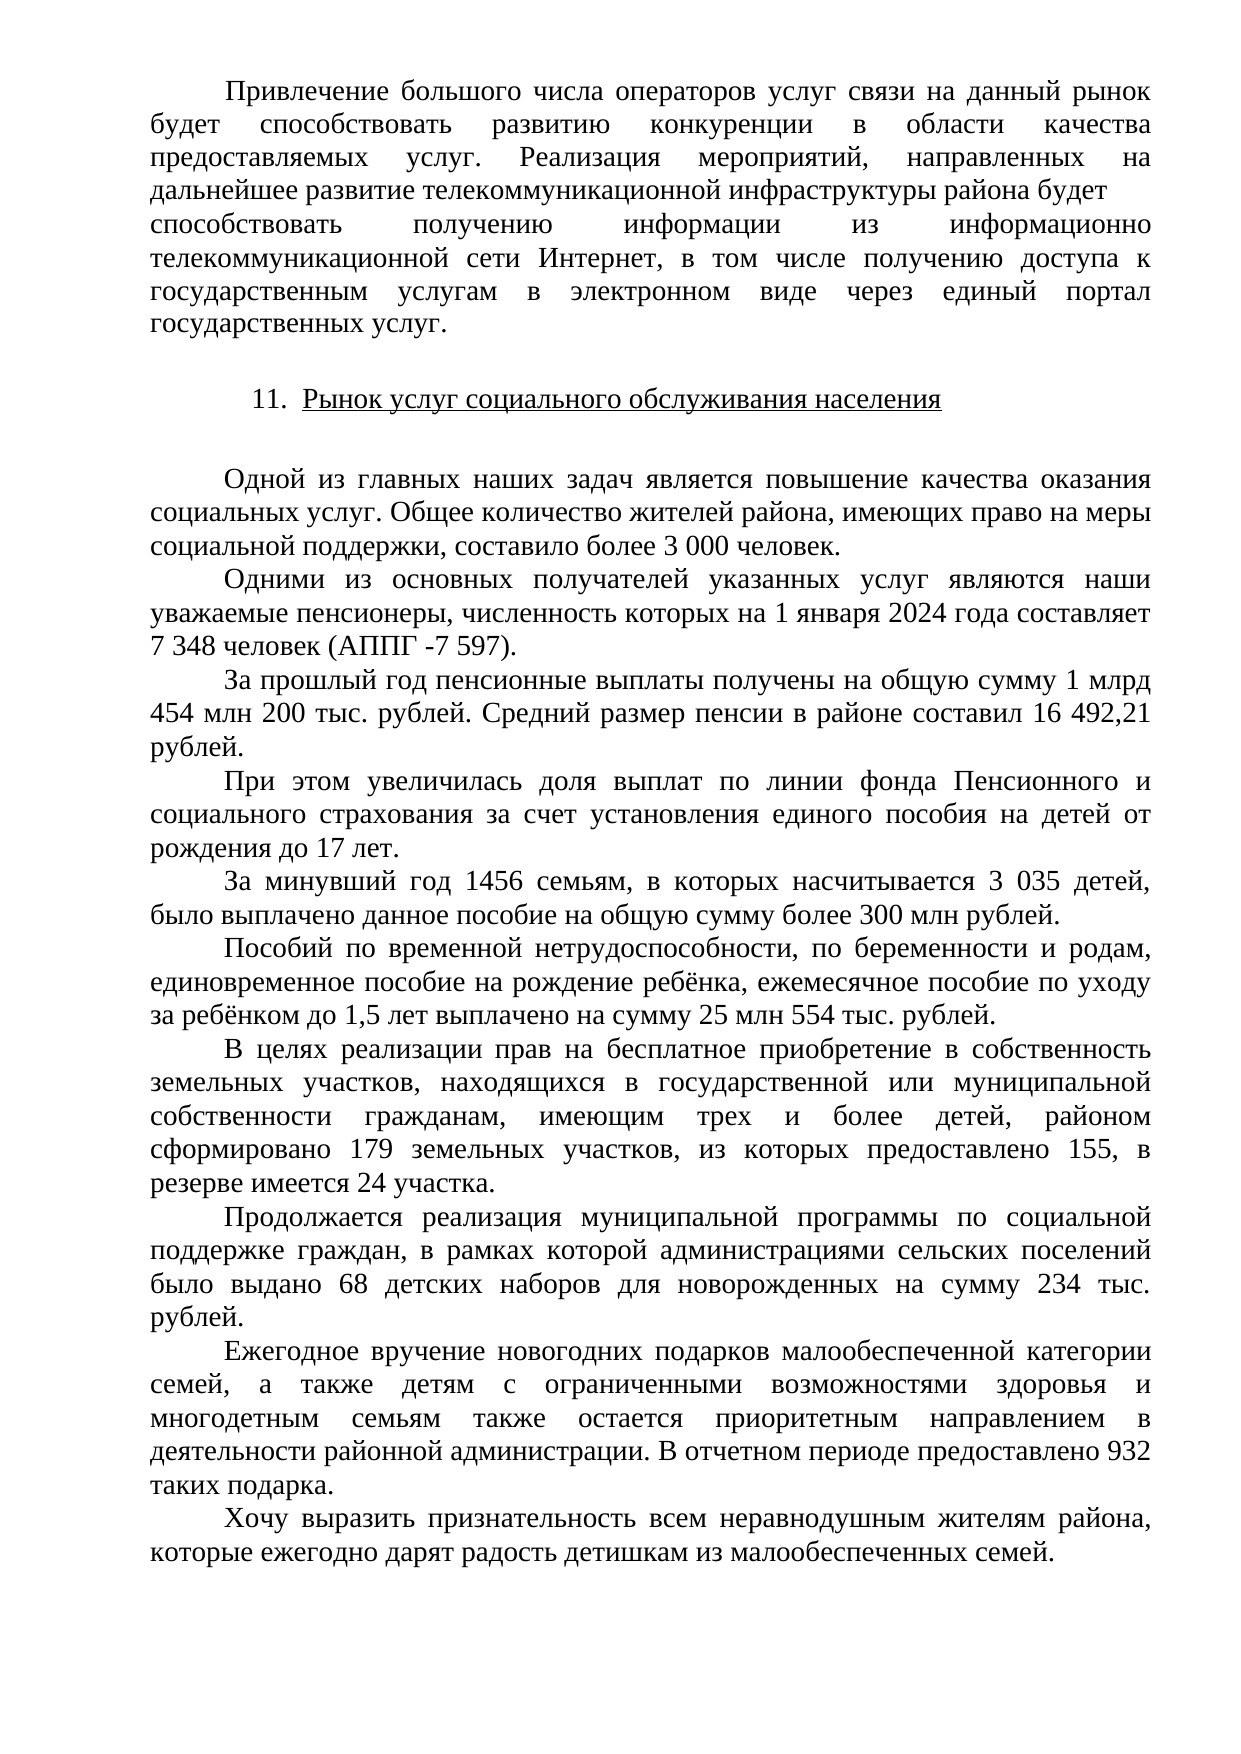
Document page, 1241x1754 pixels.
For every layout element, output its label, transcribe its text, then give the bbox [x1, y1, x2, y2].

list Рынок услуг социального обслуживания населения [251, 381, 1152, 414]
text Хочу выразить признательность всем неравнодушным жителям района, которые ежегодно дарят радость детишкам из малообеспеченных семей. [150, 1501, 1152, 1568]
text Одной из главных наших задач является повышение качества оказания социальных услуг. Общее количество жителей района, имеющих право на меры социальной поддержки, составило более 3 000 человек. [150, 461, 1152, 561]
text Ежегодное вручение новогодних подарков малообеспеченной категории семей, а также детям с ограниченными возможностями здоровья и многодетным семьям также остается приоритетным направлением в деятельности районной администрации. В отчетном периоде предоставлено 932 таких подарка. [150, 1333, 1152, 1501]
text Одними из основных получателей указанных услуг являются наши уважаемые пенсионеры, численность которых на 1 января 2024 года составляет 7 348 человек (АППГ -7 597). [150, 561, 1152, 662]
text способствовать получению информации из информационно телекоммуникационной сети Интернет, в том числе получению доступа к государственным услугам в электронном виде через единый портал государственных услуг. [150, 207, 1152, 339]
text Продолжается реализация муниципальной программы по социальной поддержке граждан, в рамках которой администрациями сельских поселений было выдано 68 детских наборов для новорожденных на сумму 234 тыс. рублей. [150, 1199, 1152, 1333]
text Пособий по временной нетрудоспособности, по беременности и родам, единовременное пособие на рождение ребёнка, ежемесячное пособие по уходу за ребёнком до 1,5 лет выплачено на сумму 25 млн 554 тыс. рублей. [150, 930, 1152, 1031]
text При этом увеличилась доля выплат по линии фонда Пенсионного и социального страхования за счет установления единого пособия на детей от рождения до 17 лет. [150, 763, 1152, 863]
text Привлечение большого числа операторов услуг связи на данный рынок будет способствовать развитию конкуренции в области качества предоставляемых услуг. Реализация мероприятий, направленных на дальнейшее развитие телекоммуникационной инфраструктуры района будет [150, 74, 1152, 206]
text За минувший год 1456 семьям, в которых насчитывается 3 035 детей, было выплачено данное пособие на общую сумму более 300 млн рублей. [150, 863, 1152, 930]
text В целях реализации прав на бесплатное приобретение в собственность земельных участков, находящихся в государственной или муниципальной собственности гражданам, имеющим трех и более детей, районом сформировано 179 земельных участков, из которых предоставлено 155, в резерве имеется 24 участка. [150, 1031, 1152, 1199]
text За прошлый год пенсионные выплаты получены на общую сумму 1 млрд 454 млн 200 тыс. рублей. Средний размер пенсии в районе составил 16 492,21 рублей. [150, 662, 1152, 763]
